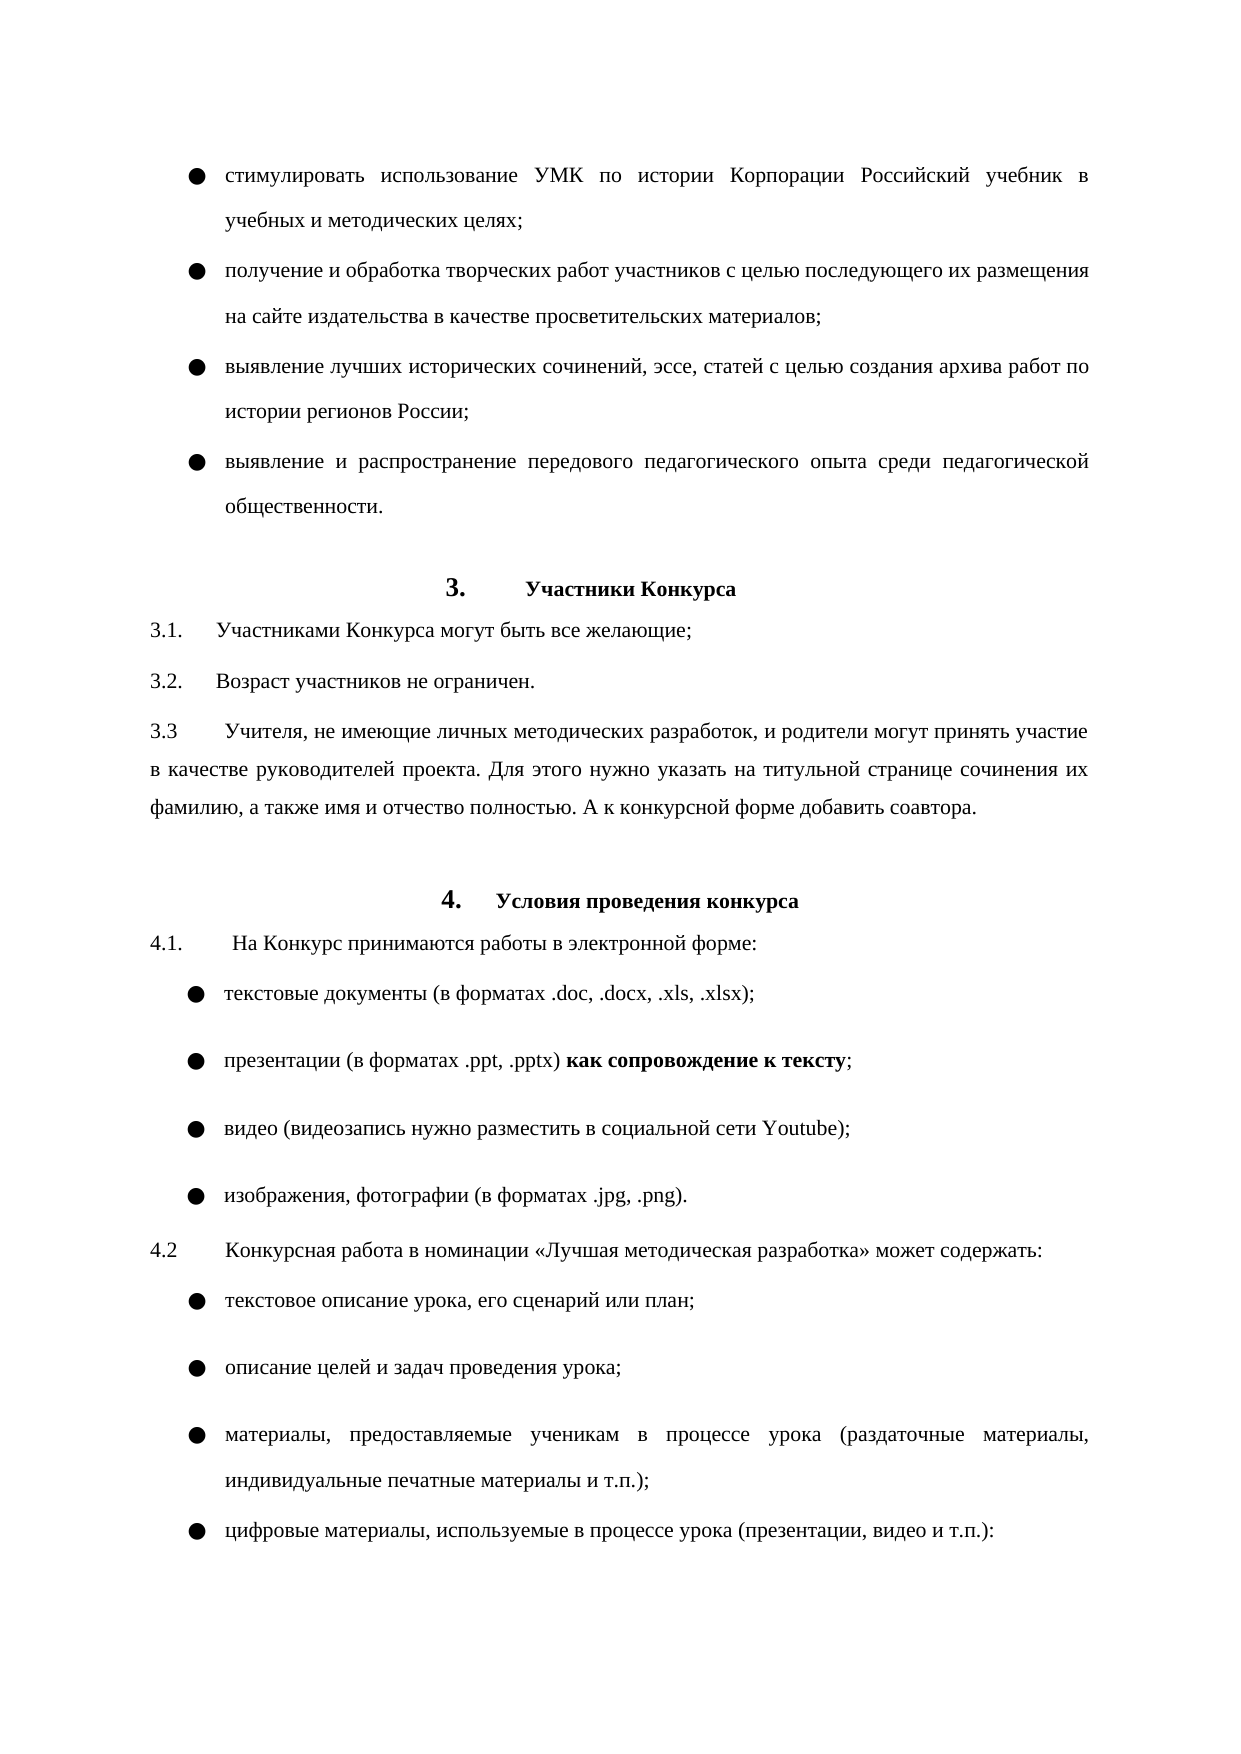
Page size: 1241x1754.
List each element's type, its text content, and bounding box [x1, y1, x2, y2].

text 3.1. Участниками Конкурса могут быть все желающие; [150, 617, 1090, 643]
list видео (видеозапись нужно разместить в социальной сети Youtubе); [186, 1102, 1090, 1147]
list презентации (в форматах .ppt, .pptx) как сопровождение к тексту; [186, 1035, 1090, 1080]
list описание целей и задач проведения урока; [187, 1342, 1090, 1387]
list текстовые документы (в форматах .doc, .docx, .xls, .xlsx); [186, 968, 1090, 1013]
list выявление и распространение передового педагогического опыта среди педагогической общественности. [187, 436, 1090, 519]
text 3. Участники Конкурса [445, 571, 1090, 602]
list изображения, фотографии (в форматах .jpg, .png). [186, 1170, 1090, 1215]
list получение и обработка творческих работ участников с целью последующего их размещения на сайте издательства в качестве просветительских материалов; [187, 245, 1090, 328]
list текстовое описание урока, его сценарий или план; [187, 1275, 1090, 1320]
text 4.1. На Конкурс принимаются работы в электронной форме: [150, 930, 1090, 955]
text 3.2. Возраст участников не ограничен. [150, 668, 1090, 693]
list стимулировать использование УМК по истории Корпорации Российский учебник в учебных и методических целях; [187, 150, 1090, 233]
text 3.3 Учителя, не имеющие личных методических разработок, и родители могут принять участие в качестве руководителей проекта. Для этого нужно указать на титульной странице сочинения их фамилию, а также имя и отчество полностью. А к конкурсной форме добавить соавтора. [150, 718, 1090, 819]
list материалы, предоставляемые ученикам в процессе урока (раздаточные материалы, индивидуальные печатные материалы и т.п.); [187, 1409, 1090, 1492]
text 4. Условия проведения конкурса [150, 883, 1090, 914]
list цифровые материалы, используемые в процессе урока (презентации, видео и т.п.): [187, 1505, 1090, 1550]
text 4.2 Конкурсная работа в номинации «Лучшая методическая разработка» может содержать: [150, 1237, 1090, 1262]
list выявление лучших исторических сочинений, эссе, статей с целью создания архива работ по истории регионов России; [187, 341, 1090, 423]
